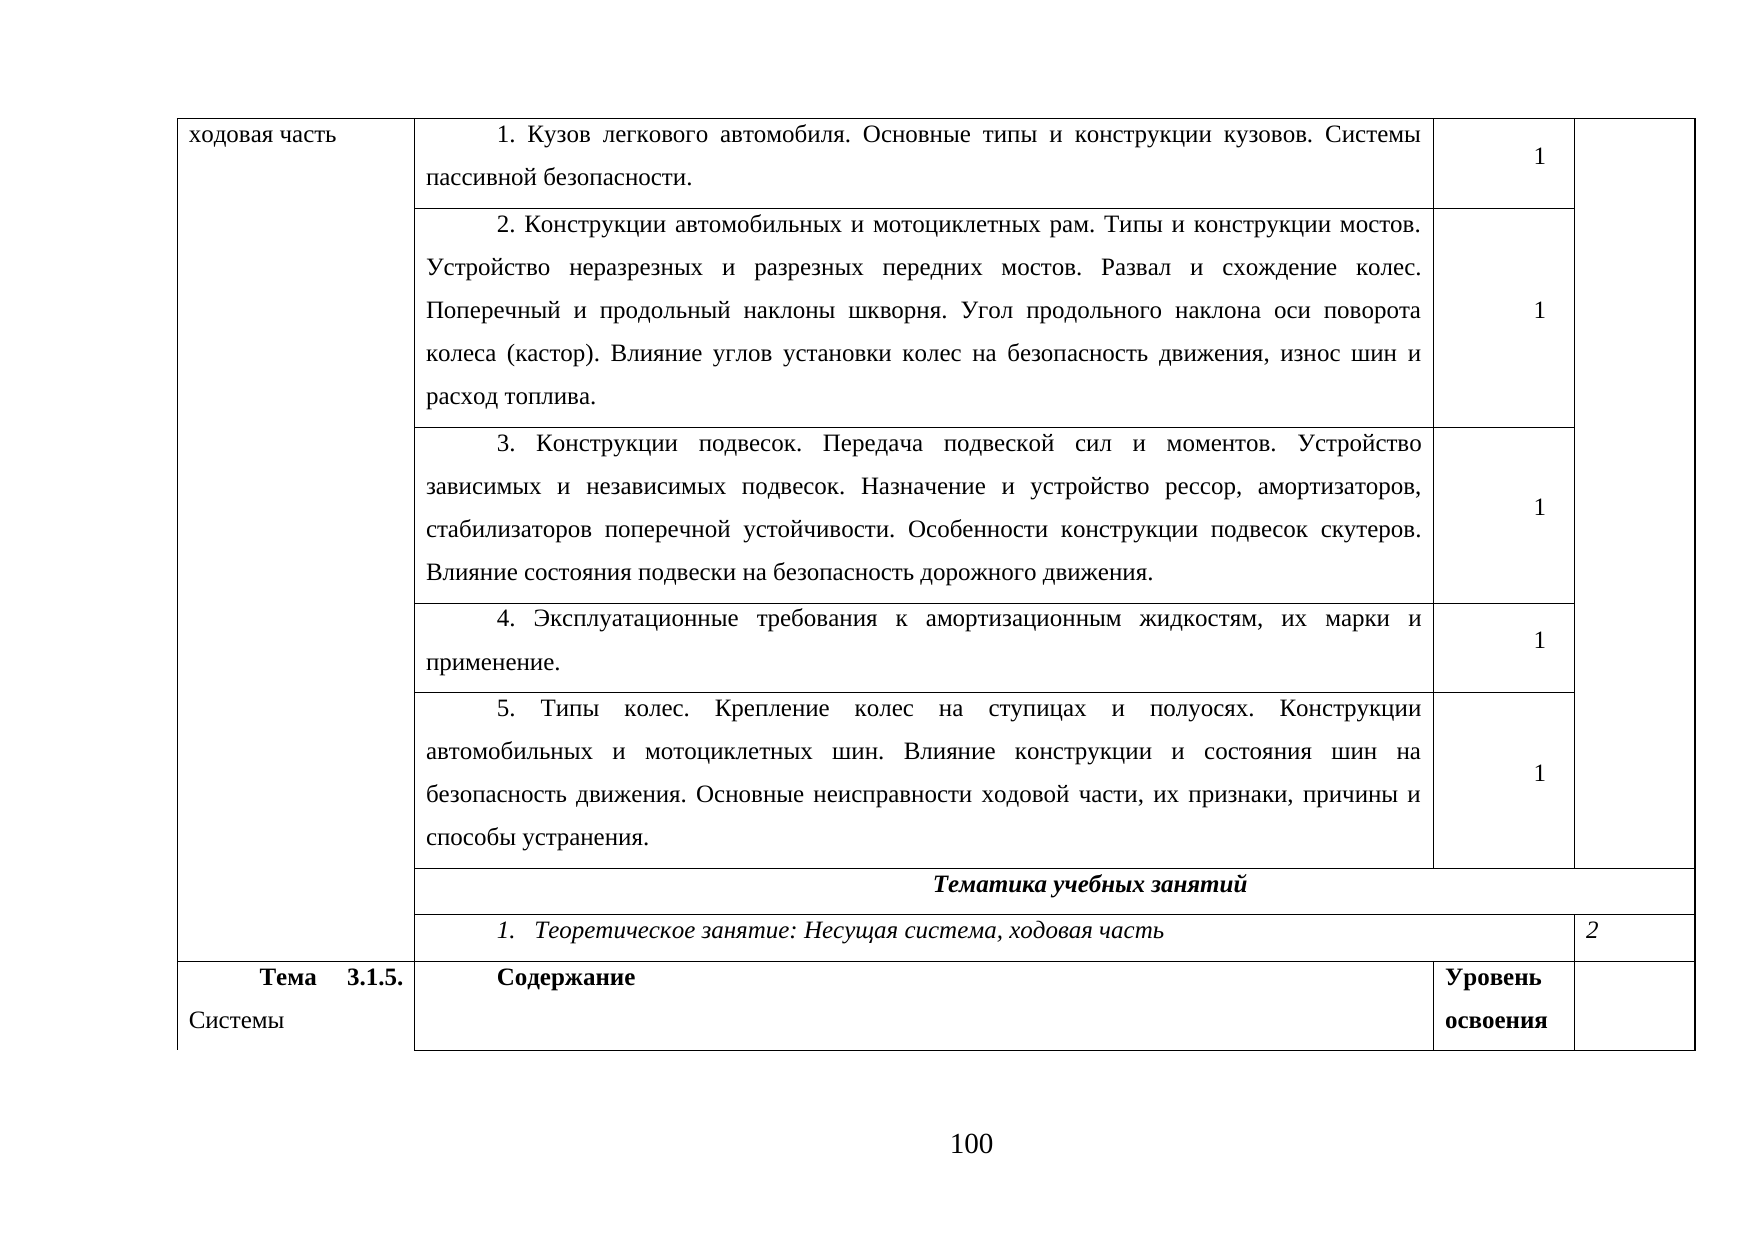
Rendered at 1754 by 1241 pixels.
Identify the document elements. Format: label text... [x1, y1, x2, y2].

table_cell 2 [1575, 915, 1694, 961]
table_cell 1 [1434, 693, 1574, 868]
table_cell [178, 119, 414, 961]
table_cell 4. Эксплуатационные требования к амортизационным жидкостям, их марки и применение. [415, 604, 1433, 692]
table_cell 1 [1434, 209, 1574, 427]
table_cell 4 [1575, 962, 1694, 1050]
table_cell 1. Кузов легкового автомобиля. Основные типы и конструкции кузовов. Системы пассивной безопасности. [415, 119, 1433, 208]
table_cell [178, 962, 414, 1050]
table_cell Тематика учебных занятий [415, 869, 1694, 914]
table_cell 3. Конструкции подвесок. Передача подвеской сил и моментов. Устройство зависимых и независимых подвесок. Назначение и устройство рессор, амортизаторов, стабилизаторов поперечной устойчивости. Особенности конструкции подвесок скутеров. Влияние состояния подвески на безопасность дорожного движения. [415, 428, 1433, 602]
table_cell Содержание [415, 962, 1433, 1050]
table_cell 1 [1434, 119, 1574, 208]
table_cell 1 [1434, 604, 1574, 692]
table_cell 1. Теоретическое занятие: Несущая система, ходовая часть [415, 915, 1574, 961]
table_cell 2. Конструкции автомобильных и мотоциклетных рам. Типы и конструкции мостов. Устройство неразрезных и разрезных передних мостов. Развал и схождение колес. Поперечный и продольный наклоны шкворня. Угол продольного наклона оси поворота колеса (кастор). Влияние углов установки колес на безопасность движения, износ шин и расход топлива. [415, 209, 1433, 427]
table_cell 1 [1434, 428, 1574, 602]
table_cell 2 [1575, 119, 1694, 868]
table_cell 5. Типы колес. Крепление колес на ступицах и полуосях. Конструкции автомобильных и мотоциклетных шин. Влияние конструкции и состояния шин на безопасность движения. Основные неисправности ходовой части, их признаки, причины и способы устранения. [415, 693, 1433, 868]
table_cell Уровень освоения [1434, 962, 1574, 1050]
